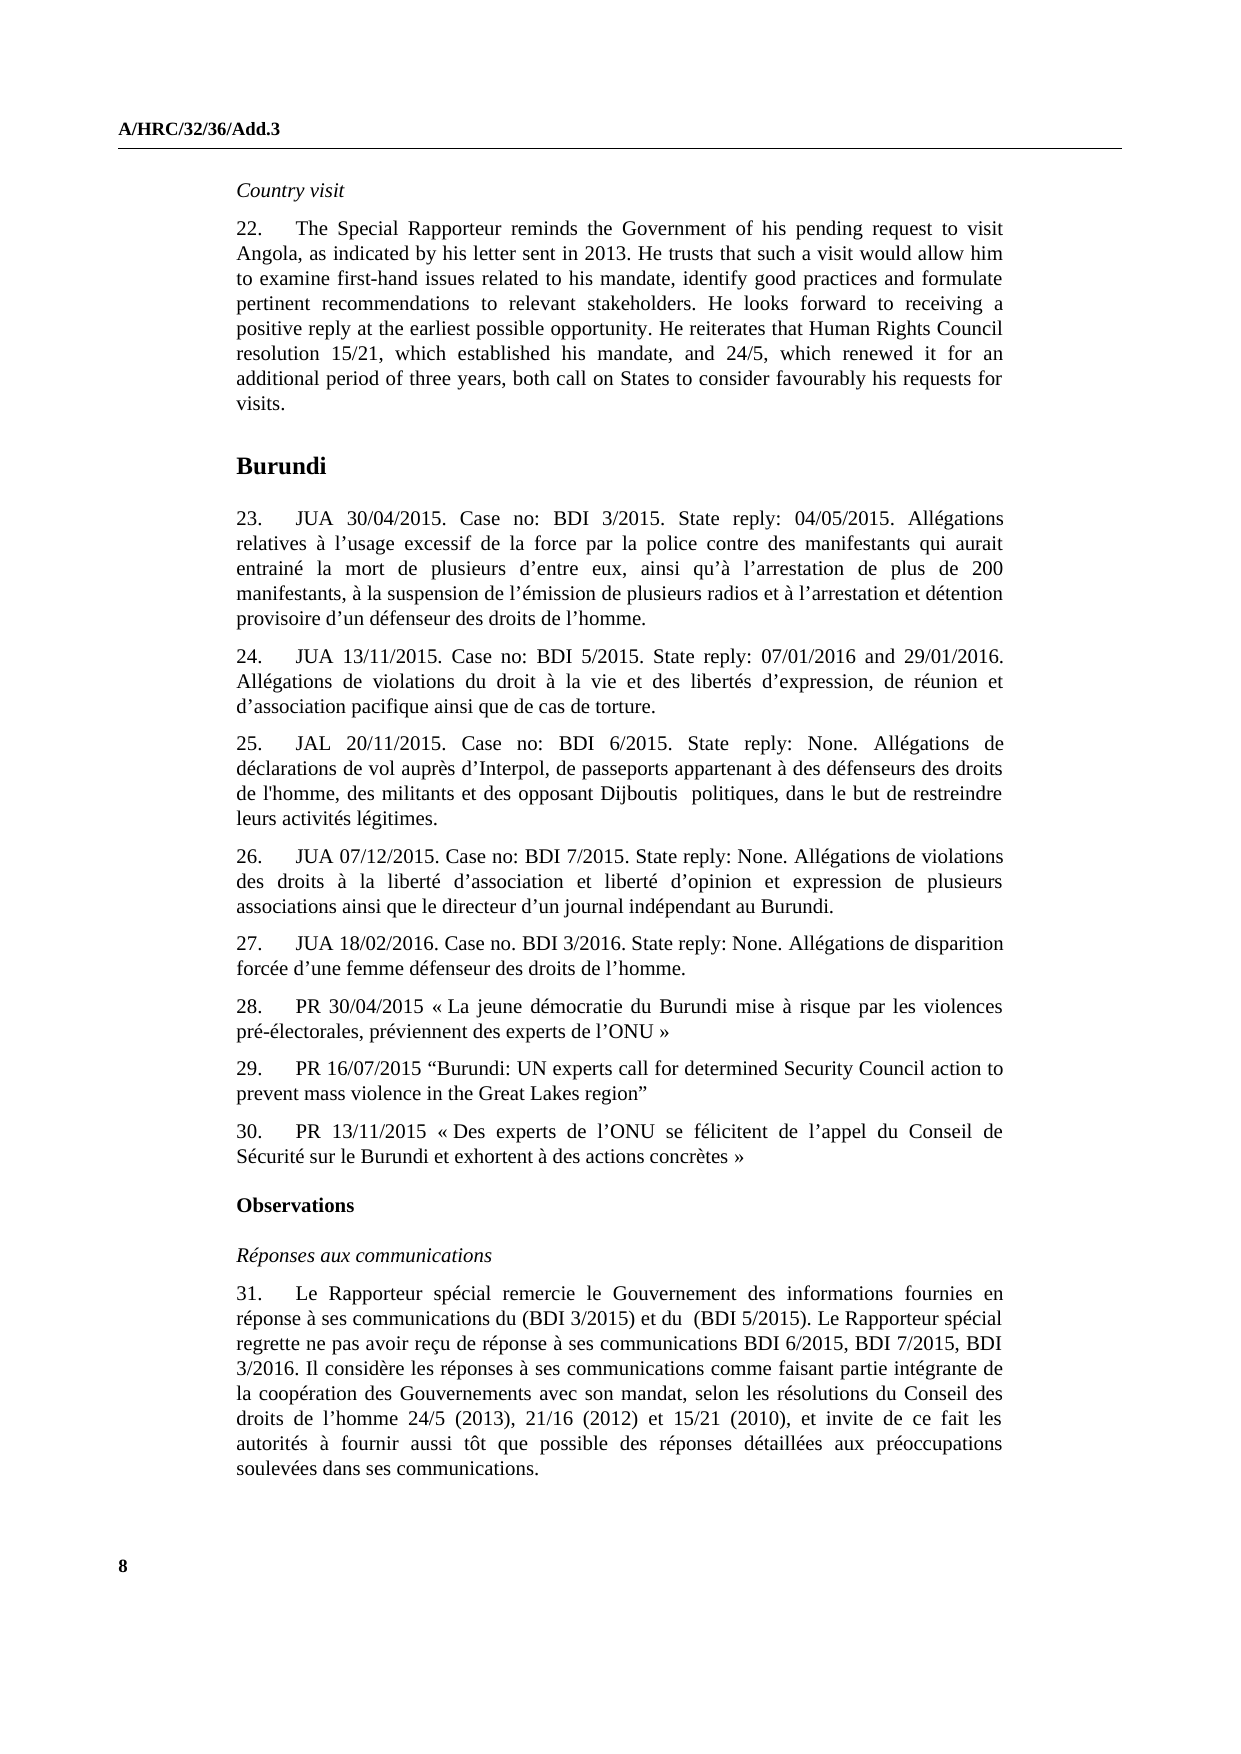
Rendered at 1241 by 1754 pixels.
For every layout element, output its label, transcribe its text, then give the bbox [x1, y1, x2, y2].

list PR 16/07/2015 “Burundi: UN experts call for determined Security Council action to prevent mass violence in the Great Lakes region” [236, 1055, 1004, 1105]
list PR 13/11/2015 « Des experts de l’ONU se félicitent de l’appel du Conseil de Sécurité sur le Burundi et exhortent à des actions concrètes » [236, 1118, 1004, 1168]
list PR 30/04/2015 « La jeune démocratie du Burundi mise à risque par les violences pré-électorales, préviennent des experts de l’ONU » [236, 993, 1004, 1043]
list JUA 13/11/2015. Case no: BDI 5/2015. State reply: 07/01/2016 and 29/01/2016. Allégations de violations du droit à la vie et des libertés d’expression, de réunion et d’association pacifique ainsi que de cas de torture. [236, 643, 1004, 718]
text Réponses aux communications [118, 1243, 1004, 1268]
list JUA 30/04/2015. Case no: BDI 3/2015. State reply: 04/05/2015. Allégations relatives à l’usage excessif de la force par la police contre des manifestants qui aurait entrainé la mort de plusieurs d’entre eux, ainsi qu’à l’arrestation de plus de 200 manifestants, à la suspension de l’émission de plusieurs radios et à l’arrestation et détention provisoire d’un défenseur des droits de l’homme. [236, 505, 1004, 630]
list JAL 20/11/2015. Case no: BDI 6/2015. State reply: None. Allégations de déclarations de vol auprès d’Interpol, de passeports appartenant à des défenseurs des droits de l'homme, des militants et des opposant Dijboutis politiques, dans le but de restreindre leurs activités légitimes. [236, 730, 1004, 830]
text Observations [118, 1193, 1004, 1218]
list JUA 07/12/2015. Case no: BDI 7/2015. State reply: None. Allégations de violations des droits à la liberté d’association et liberté d’opinion et expression de plusieurs associations ainsi que le directeur d’un journal indépendant au Burundi. [236, 843, 1004, 918]
list Le Rapporteur spécial remercie le Gouvernement des informations fournies en réponse à ses communications du (BDI 3/2015) et du (BDI 5/2015). Le Rapporteur spécial regrette ne pas avoir reçu de réponse à ses communications BDI 6/2015, BDI 7/2015, BDI 3/2016. Il considère les réponses à ses communications comme faisant partie intégrante de la coopération des Gouvernements avec son mandat, selon les résolutions du Conseil des droits de l’homme 24/5 (2013), 21/16 (2012) et 15/21 (2010), et invite de ce fait les autorités à fournir aussi tôt que possible des réponses détaillées aux préoccupations soulevées dans ses communications. [236, 1280, 1004, 1480]
list The Special Rapporteur reminds the Government of his pending request to visit Angola, as indicated by his letter sent in 2013. He trusts that such a visit would allow him to examine first-hand issues related to his mandate, identify good practices and formulate pertinent recommendations to relevant stakeholders. He looks forward to receiving a positive reply at the earliest possible opportunity. He reiterates that Human Rights Council resolution 15/21, which established his mandate, and 24/5, which renewed it for an additional period of three years, both call on States to consider favourably his requests for visits. [236, 215, 1004, 415]
text Burundi [118, 452, 1004, 480]
list JUA 18/02/2016. Case no. BDI 3/2016. State reply: None. Allégations de disparition forcée d’une femme défenseur des droits de l’homme. [236, 930, 1004, 980]
text Country visit [118, 177, 1004, 202]
